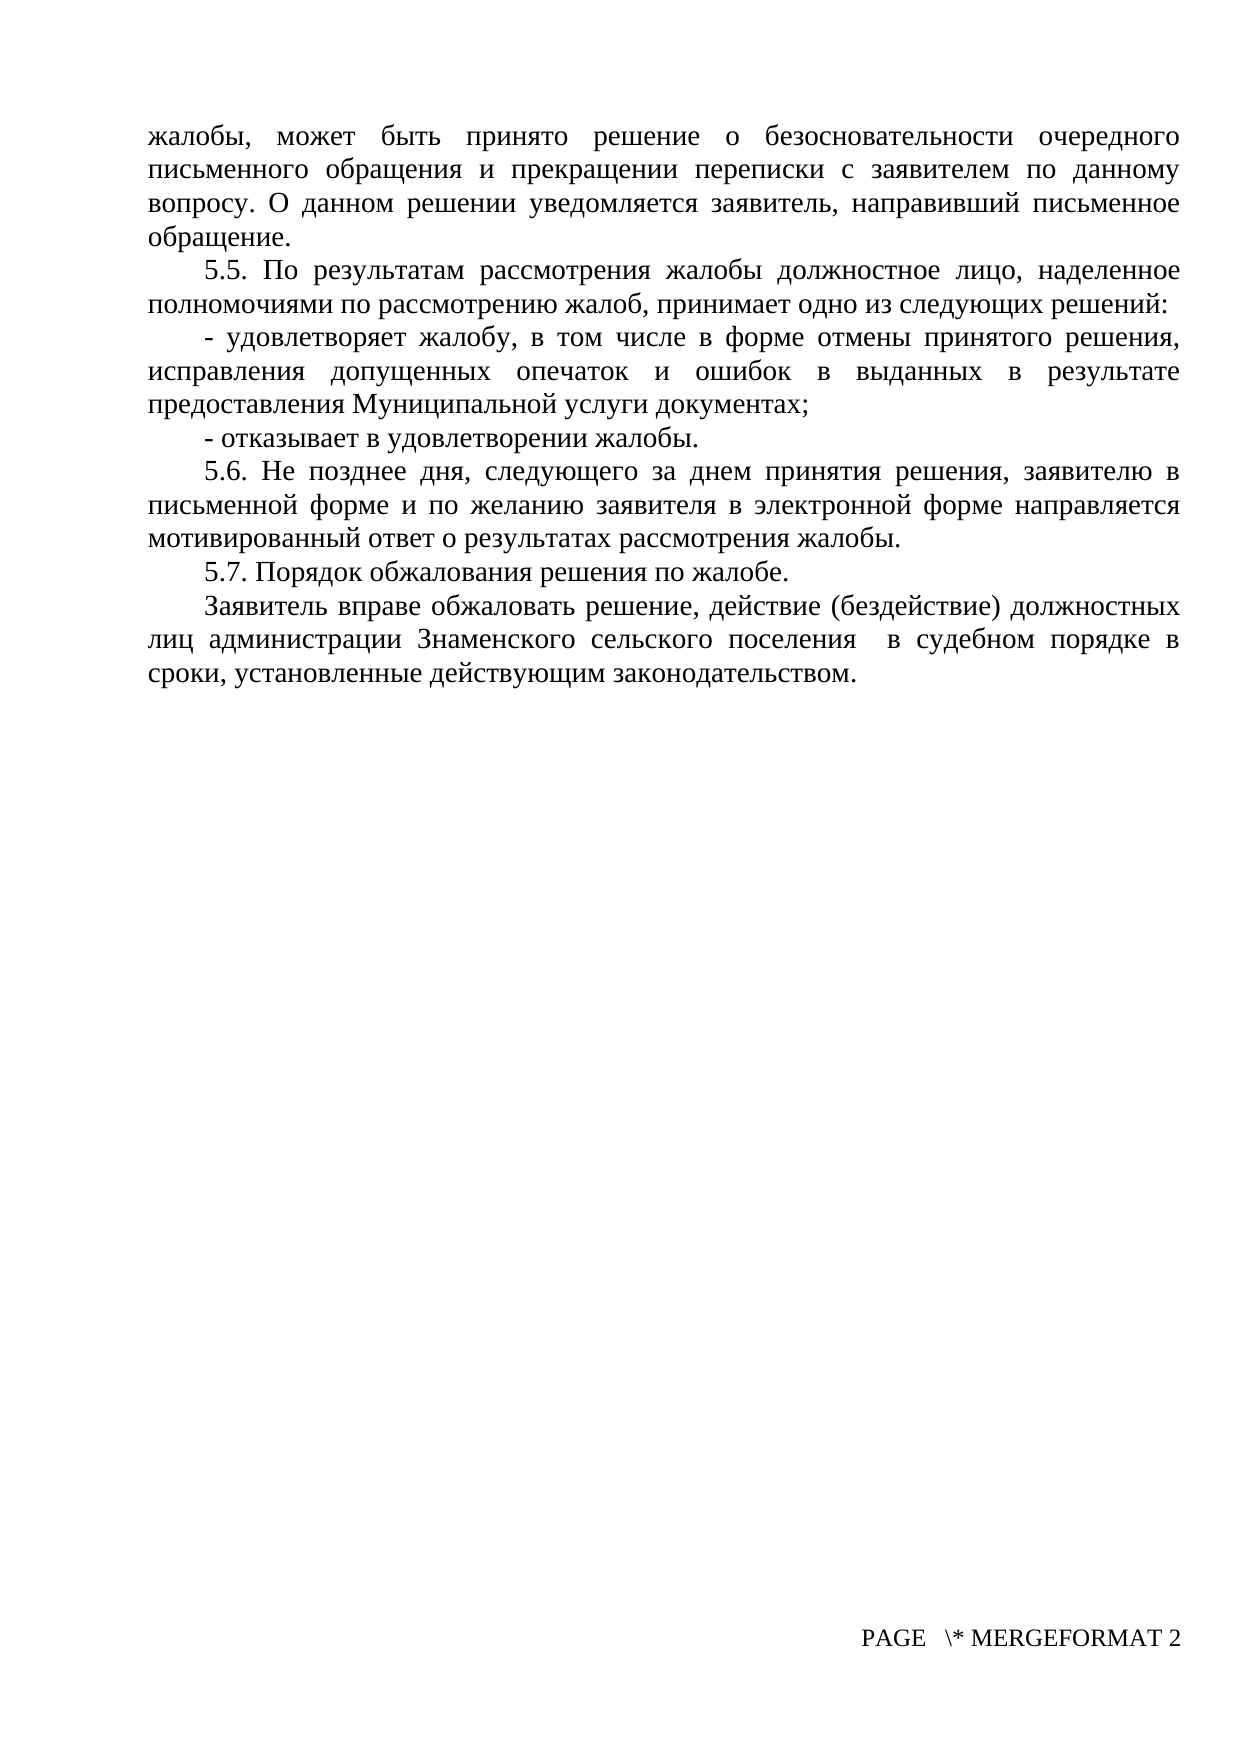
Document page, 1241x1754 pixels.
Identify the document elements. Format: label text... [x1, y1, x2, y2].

text Заявитель вправе обжаловать решение, действие (бездействие) должностных лиц администрации Знаменского сельского поселения в судебном порядке в сроки, установленные действующим законодательством. [148, 588, 1181, 688]
text 5.7. Порядок обжалования решения по жалобе. [148, 554, 1181, 588]
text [148, 118, 1181, 252]
text - удовлетворяет жалобу, в том числе в форме отмены принятого решения, исправления допущенных опечаток и ошибок в выданных в результате предоставления Муниципальной услуги документах; [148, 319, 1181, 420]
text 5.5. По результатам рассмотрения жалобы должностное лицо, наделенное полномочиями по рассмотрению жалоб, принимает одно из следующих решений: [148, 252, 1181, 319]
text - отказывает в удовлетворении жалобы. [148, 420, 1181, 453]
text 5.6. Не позднее дня, следующего за днем принятия решения, заявителю в письменной форме и по желанию заявителя в электронной форме направляется мотивированный ответ о результатах рассмотрения жалобы. [148, 453, 1181, 554]
